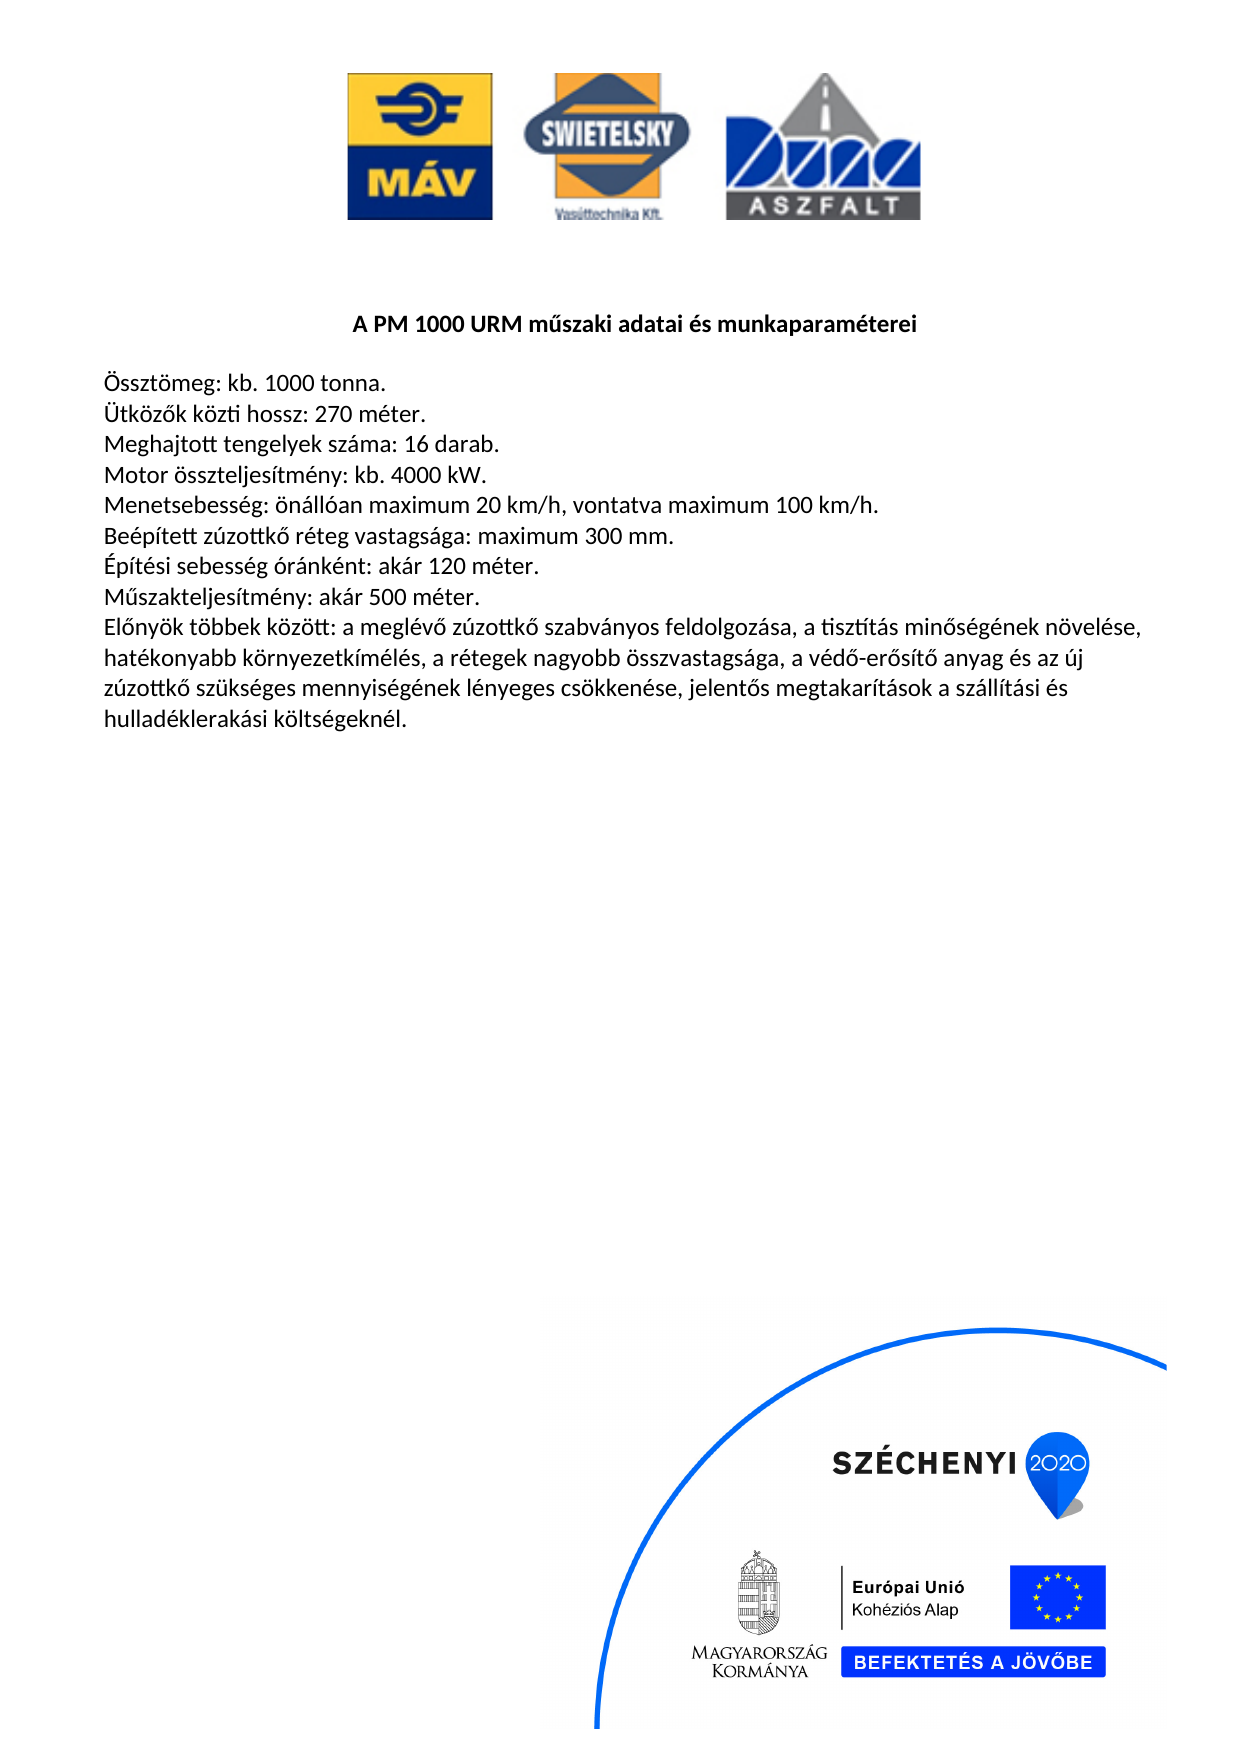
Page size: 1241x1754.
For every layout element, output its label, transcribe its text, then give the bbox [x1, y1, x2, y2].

text A PM 1000 URM műszaki adatai és munkaparaméterei [103, 309, 1167, 339]
text Motor összteljesítmény: kb. 4000 kW. [103, 459, 1167, 489]
text Beépített zúzottkő réteg vastagsága: maximum 300 mm. [103, 520, 1167, 550]
text Meghajtott tengelyek száma: 16 darab. [103, 428, 1167, 459]
picture [347, 73, 923, 220]
text Menetsebesség: önállóan maximum 20 km/h, vontatva maximum 100 km/h. [103, 489, 1167, 520]
picture [540, 1296, 1167, 1729]
text Műszakteljesítmény: akár 500 méter. [103, 581, 1167, 611]
text Össztömeg: kb. 1000 tonna. [103, 367, 1167, 398]
text Előnyök többek között: a meglévő zúzottkő szabványos feldolgozása, a tisztítás minőségének növelése, hatékonyabb környezetkímélés, a rétegek nagyobb összvastagsága, a védő-erősítő anyag és az új zúzottkő szükséges mennyiségének lényeges csökkenése, jelentős megtakarítások a szállítási és hulladéklerakási költségeknél. [103, 611, 1167, 733]
text Ütközők közti hossz: 270 méter. [103, 398, 1167, 428]
text Építési sebesség óránként: akár 120 méter. [103, 550, 1167, 581]
